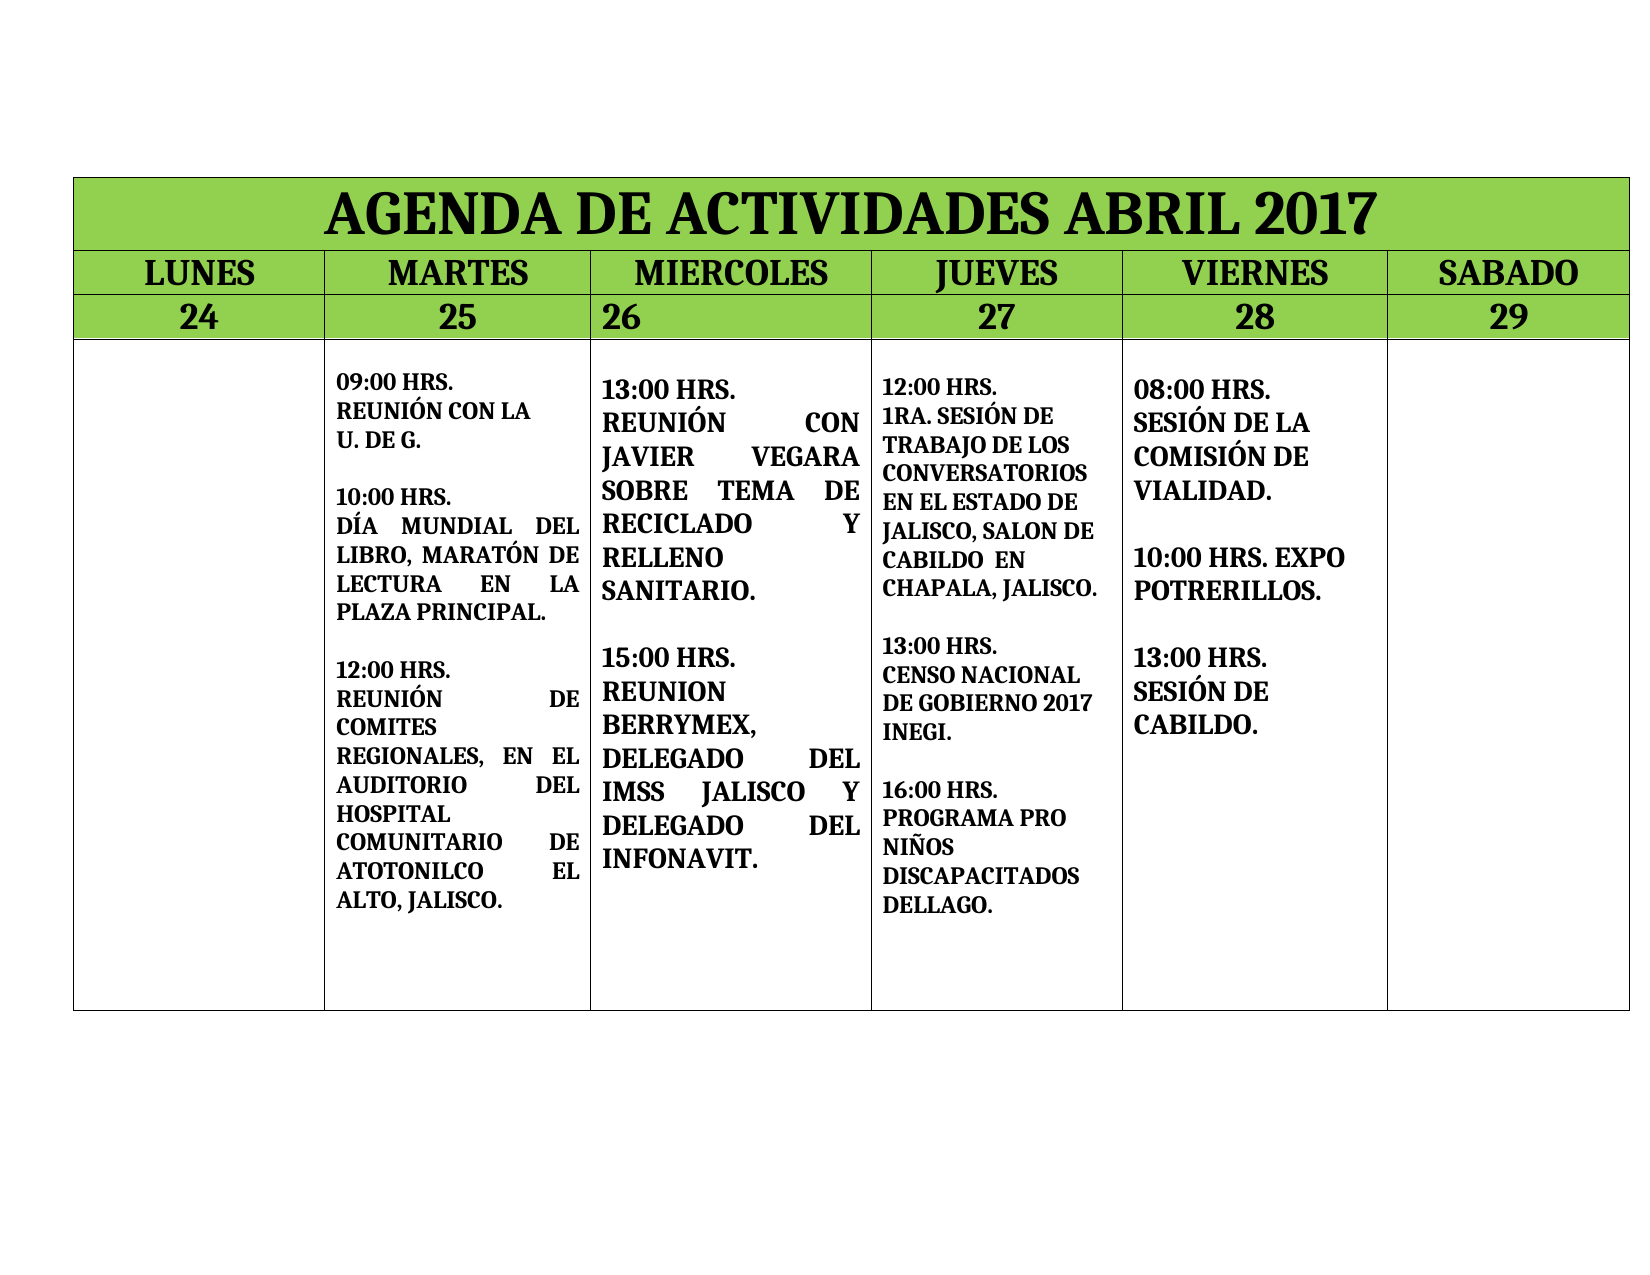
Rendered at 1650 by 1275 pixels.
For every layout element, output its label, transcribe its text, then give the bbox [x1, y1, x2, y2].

table_cell 27 [872, 295, 1122, 338]
table_cell 13:00 HRS. REUNIÓN CON JAVIER VEGARA SOBRE TEMA DE RECICLADO Y RELLENO SANITARIO. 15:00 HRS. REUNION BERRYMEX, DELEGADO DEL IMSS JALISCO Y DELEGADO DEL INFONAVIT. [591, 340, 871, 1010]
table_cell MARTES [325, 251, 590, 294]
table_cell VIERNES [1123, 251, 1387, 294]
table_cell 24 [74, 295, 324, 338]
table_cell LUNES [74, 251, 324, 294]
table_cell [1388, 340, 1629, 1010]
table_cell 08:00 HRS. SESIÓN DE LA COMISIÓN DE VIALIDAD. 10:00 HRS. EXPO POTRERILLOS. 13:00 HRS. SESIÓN DE CABILDO. [1123, 340, 1387, 1010]
table_cell 26 [591, 295, 871, 338]
table_cell MIERCOLES [591, 251, 871, 294]
table_cell [74, 340, 324, 1010]
table_cell 25 [325, 295, 590, 338]
table_cell SABADO [1388, 251, 1629, 294]
table_cell 28 [1123, 295, 1387, 338]
table_cell AGENDA DE ACTIVIDADES ABRIL 2017 [74, 178, 1629, 250]
table_cell 09:00 HRS. REUNIÓN CON LA U. DE G. 10:00 HRS. DÍA MUNDIAL DEL LIBRO, MARATÓN DE LECTURA EN LA PLAZA PRINCIPAL. 12:00 HRS. REUNIÓN DE COMITES REGIONALES, EN EL AUDITORIO DEL HOSPITAL COMUNITARIO DE ATOTONILCO EL ALTO, JALISCO. [325, 340, 590, 1010]
table_cell JUEVES [872, 251, 1122, 294]
table_cell 12:00 HRS. 1RA. SESIÓN DE TRABAJO DE LOS CONVERSATORIOS EN EL ESTADO DE JALISCO, SALON DE CABILDO EN CHAPALA, JALISCO. 13:00 HRS. CENSO NACIONAL DE GOBIERNO 2017 INEGI. 16:00 HRS. PROGRAMA PRO NIÑOS DISCAPACITADOS DELLAGO. [872, 340, 1122, 1010]
table_cell 29 [1388, 295, 1629, 338]
